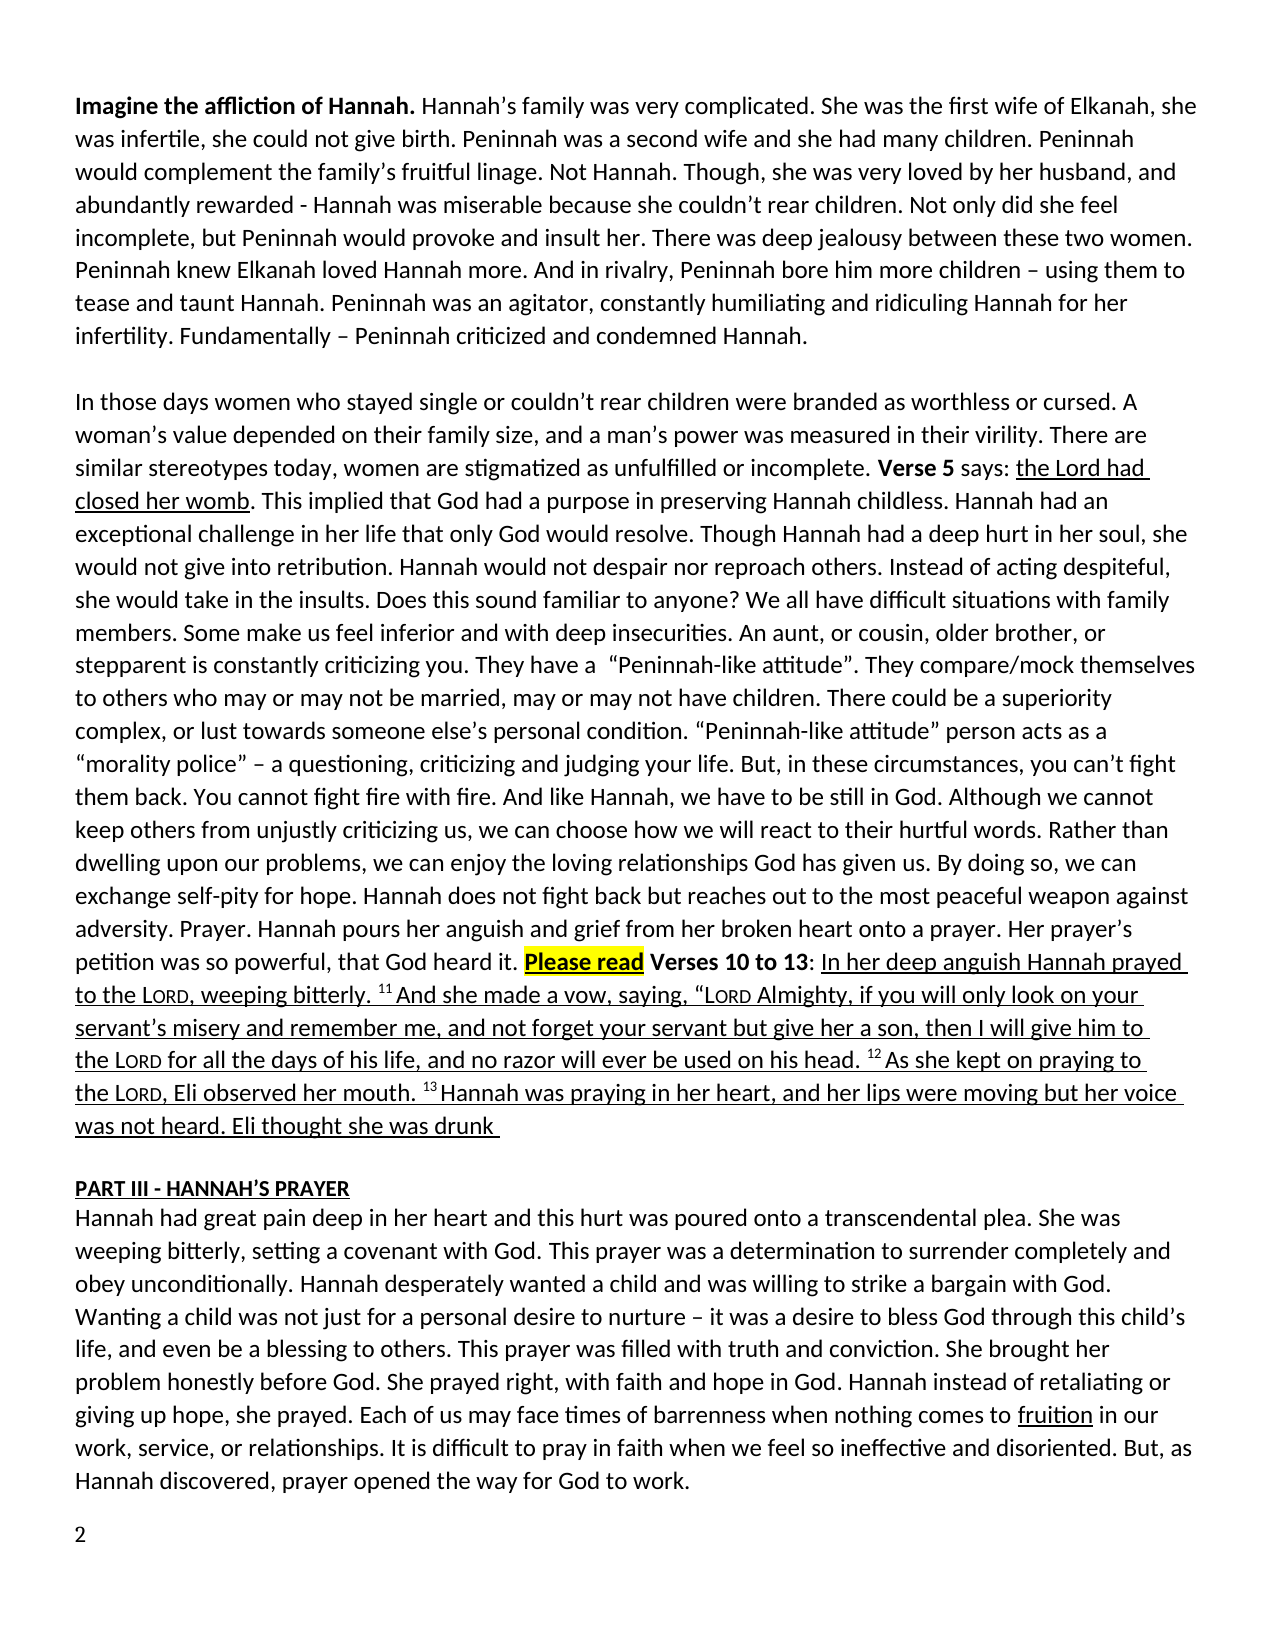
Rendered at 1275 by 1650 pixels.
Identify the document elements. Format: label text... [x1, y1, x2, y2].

text Hannah had great pain deep in her heart and this hurt was poured onto a transcendental plea. She was weeping bitterly, setting a covenant with God. This prayer was a determination to surrender completely and obey unconditionally. Hannah desperately wanted a child and was willing to strike a bargain with God. Wanting a child was not just for a personal desire to nurture – it was a desire to bless God through this child’s life, and even be a blessing to others. This prayer was filled with truth and conviction. She brought her problem honestly before God. She prayed right, with faith and hope in God. Hannah instead of retaliating or giving up hope, she prayed. Each of us may face times of barrenness when nothing comes to fruition in our work, service, or relationships. It is difficult to pray in faith when we feel so ineffective and disoriented. But, as Hannah discovered, prayer opened the way for God to work. [75, 1202, 1200, 1496]
text In those days women who stayed single or couldn’t rear children were branded as worthless or cursed. A woman’s value depended on their family size, and a man’s power was measured in their virility. There are similar stereotypes today, women are stigmatized as unfulfilled or incomplete. Verse 5 says: the Lord had closed her womb. This implied that God had a purpose in preserving Hannah childless. Hannah had an exceptional challenge in her life that only God would resolve. Though Hannah had a deep hurt in her soul, she would not give into retribution. Hannah would not despair nor reproach others. Instead of acting despiteful, she would take in the insults. Does this sound familiar to anyone? We all have difficult situations with family members. Some make us feel inferior and with deep insecurities. An aunt, or cousin, older brother, or stepparent is constantly criticizing you. They have a “Peninnah-like attitude”. They compare/mock themselves to others who may or may not be married, may or may not have children. There could be a superiority complex, or lust towards someone else’s personal condition. “Peninnah-like attitude” person acts as a “morality police” – a questioning, criticizing and judging your life. But, in these circumstances, you can’t fight them back. You cannot fight fire with fire. And like Hannah, we have to be still in God. Although we cannot keep others from unjustly criticizing us, we can choose how we will react to their hurtful words. Rather than dwelling upon our problems, we can enjoy the loving relationships God has given us. By doing so, we can exchange self-pity for hope. Hannah does not fight back but reaches out to the most peaceful weapon against adversity. Prayer. Hannah pours her anguish and grief from her broken heart onto a prayer. Her prayer’s petition was so powerful, that God heard it. Please read Verses 10 to 13: In her deep anguish Hannah prayed to the Lord, weeping bitterly. 11 And she made a vow, saying, “Lord Almighty, if you will only look on your servant’s misery and remember me, and not forget your servant but give her a son, then I will give him to the Lord for all the days of his life, and no razor will ever be used on his head. 12 As she kept on praying to the Lord, Eli observed her mouth. 13 Hannah was praying in her heart, and her lips were moving but her voice was not heard. Eli thought she was drunk [75, 386, 1200, 1141]
text PART III - HANNAH’S PRAYER [75, 1174, 1200, 1202]
text Imagine the affliction of Hannah. Hannah’s family was very complicated. She was the first wife of Elkanah, she was infertile, she could not give birth. Peninnah was a second wife and she had many children. Peninnah would complement the family’s fruitful linage. Not Hannah. Though, she was very loved by her husband, and abundantly rewarded - Hannah was miserable because she couldn’t rear children. Not only did she feel incomplete, but Peninnah would provoke and insult her. There was deep jealousy between these two women. Peninnah knew Elkanah loved Hannah more. And in rivalry, Peninnah bore him more children – using them to tease and taunt Hannah. Peninnah was an agitator, constantly humiliating and ridiculing Hannah for her infertility. Fundamentally – Peninnah criticized and condemned Hannah. [75, 90, 1200, 351]
